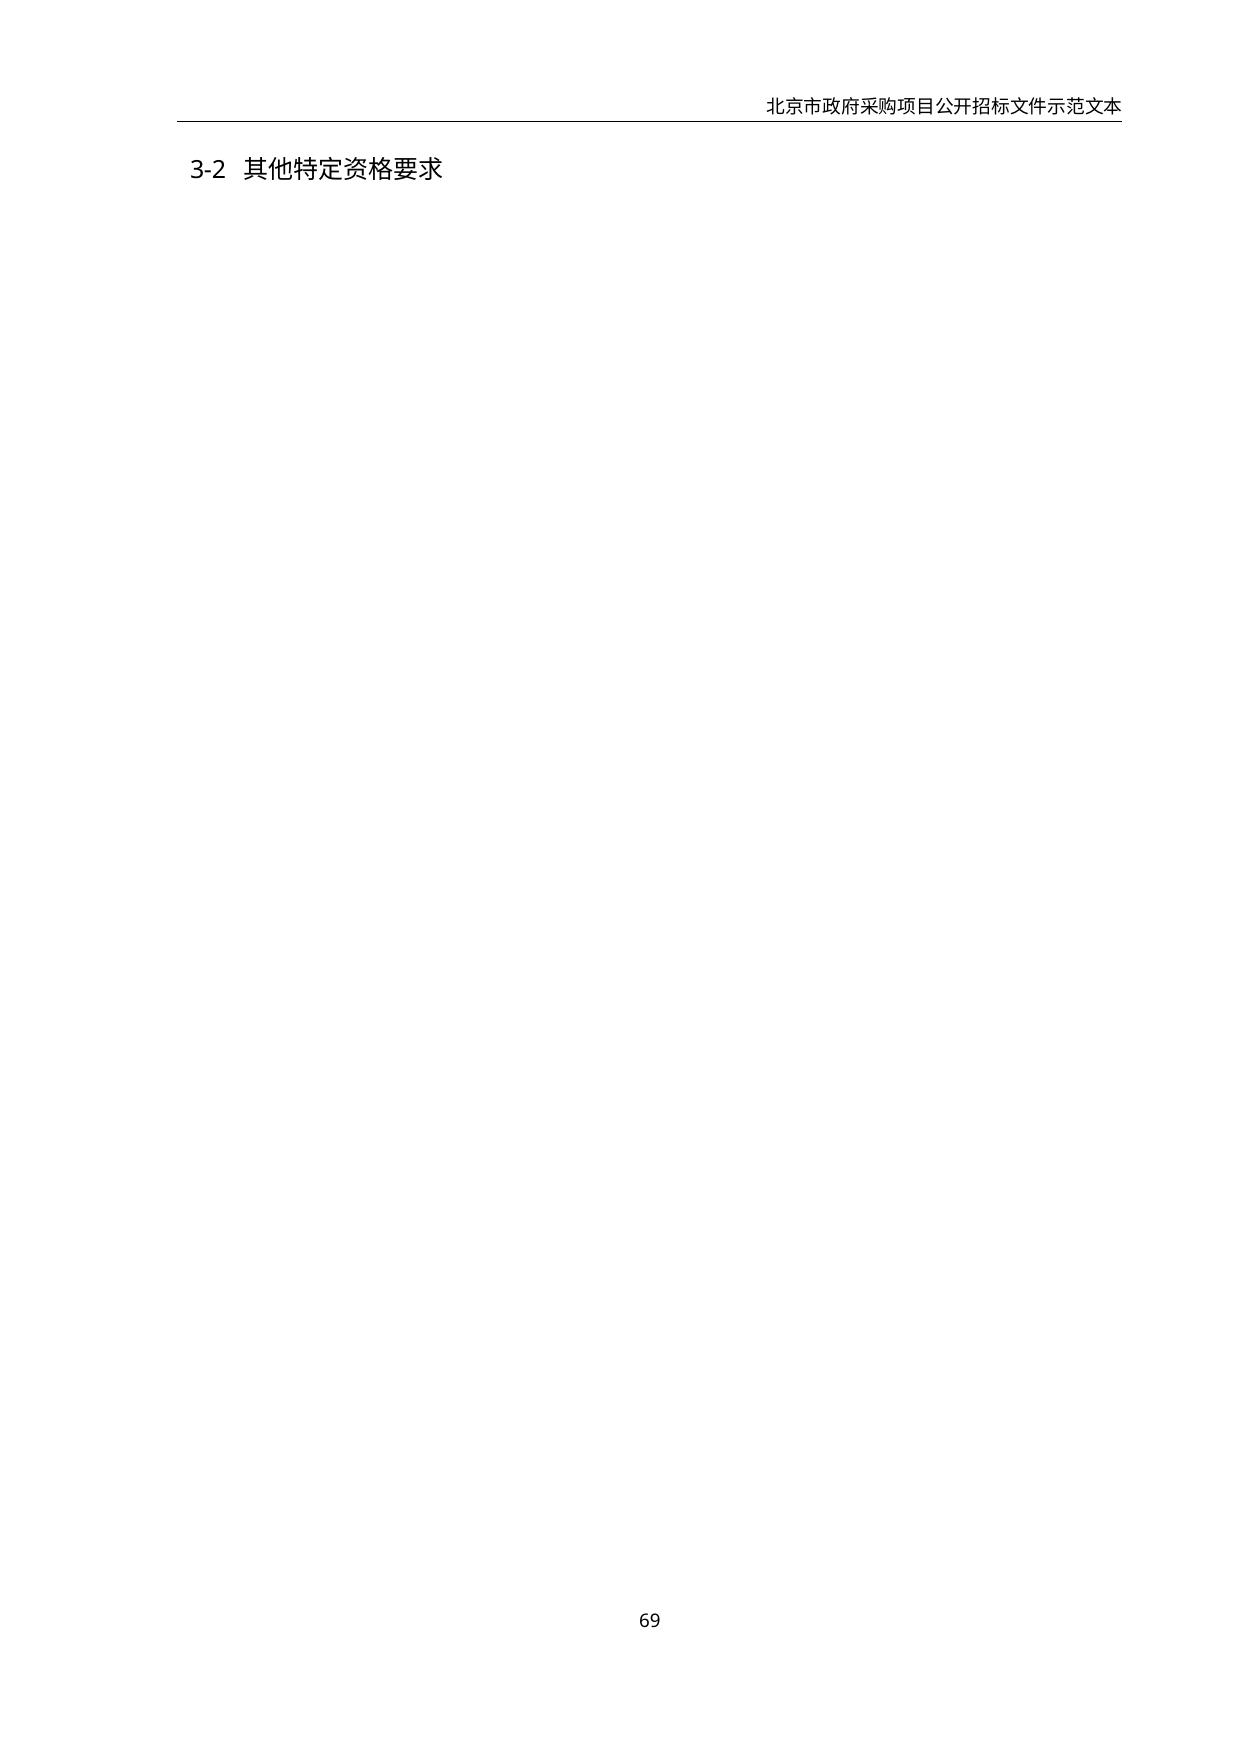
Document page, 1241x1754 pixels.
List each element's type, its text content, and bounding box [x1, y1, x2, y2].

list 其他特定资格要求 [190, 152, 1122, 186]
